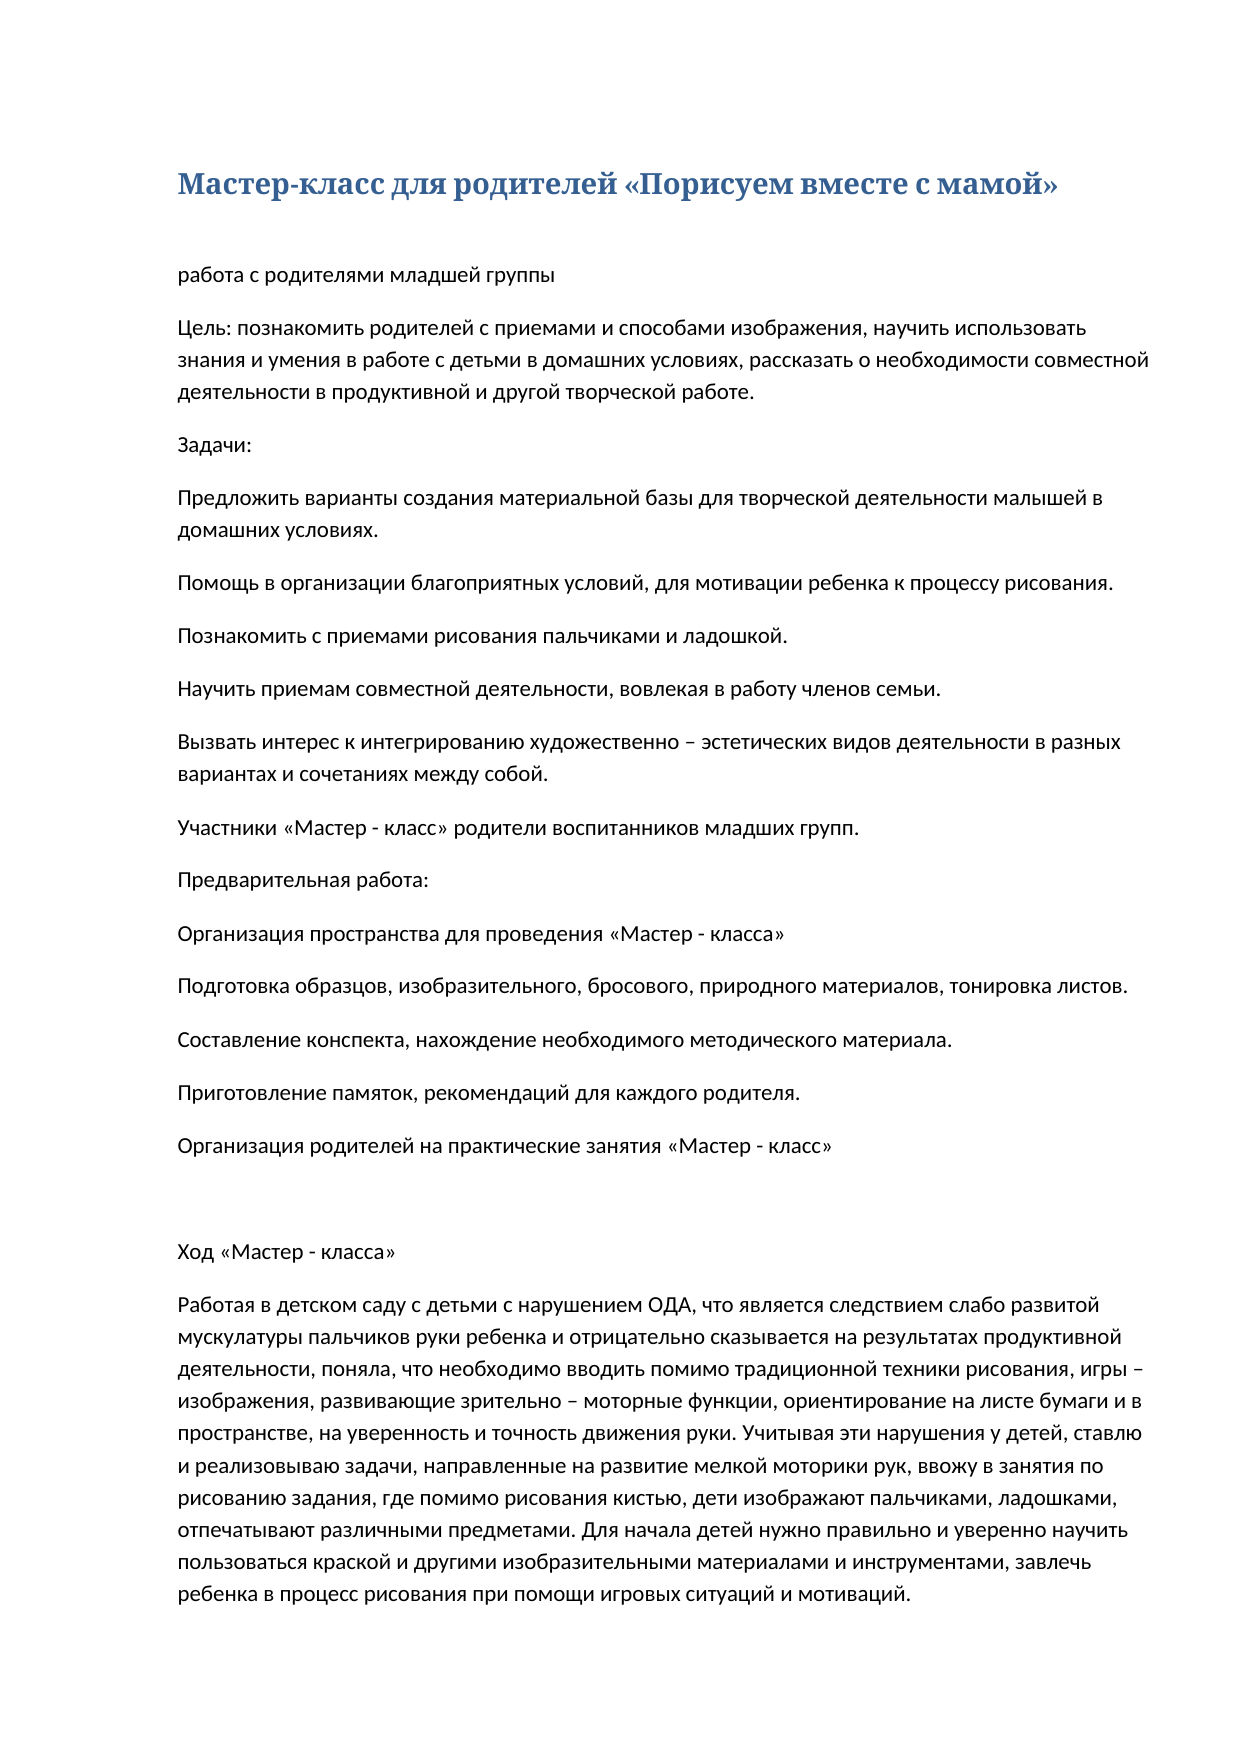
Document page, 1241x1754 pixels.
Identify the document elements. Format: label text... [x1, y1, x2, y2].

text Научить приемам совместной деятельности, вовлекая в работу членов семьи. [177, 674, 1152, 702]
subtitle Мастер-класс для родителей «Порисуем вместе с мамой» [177, 168, 1152, 202]
text Задачи: [177, 430, 1152, 458]
text Познакомить с приемами рисования пальчиками и ладошкой. [177, 621, 1152, 649]
text работа с родителями младшей группы [177, 260, 1152, 288]
text Ход «Мастер - класса» [177, 1237, 1152, 1265]
text Составление конспекта, нахождение необходимого методического материала. [177, 1025, 1152, 1053]
text Организация пространства для проведения «Мастер - класса» [177, 919, 1152, 947]
text Организация родителей на практические занятия «Мастер - класс» [177, 1131, 1152, 1159]
text Предложить варианты создания материальной базы для творческой деятельности малышей в домашних условиях. [177, 483, 1152, 543]
text Вызвать интерес к интегрированию художественно – эстетических видов деятельности в разных вариантах и сочетаниях между собой. [177, 727, 1152, 788]
text Участники «Мастер - класс» родители воспитанников младших групп. [177, 813, 1152, 841]
text Помощь в организации благоприятных условий, для мотивации ребенка к процессу рисования. [177, 568, 1152, 596]
text Подготовка образцов, изобразительного, бросового, природного материалов, тонировка листов. [177, 972, 1152, 1000]
text Предварительная работа: [177, 866, 1152, 894]
text Цель: познакомить родителей с приемами и способами изображения, научить использовать знания и умения в работе с детьми в домашних условиях, рассказать о необходимости совместной деятельности в продуктивной и другой творческой работе. [177, 313, 1152, 405]
text Работая в детском саду с детьми с нарушением ОДА, что является следствием слабо развитой мускулатуры пальчиков руки ребенка и отрицательно сказывается на результатах продуктивной деятельности, поняла, что необходимо вводить помимо традиционной техники рисования, игры – изображения, развивающие зрительно – моторные функции, ориентирование на листе бумаги и в пространстве, на уверенность и точность движения руки. Учитывая эти нарушения у детей, ставлю и реализовываю задачи, направленные на развитие мелкой моторики рук, ввожу в занятия по рисованию задания, где помимо рисования кистью, дети изображают пальчиками, ладошками, отпечатывают различными предметами. Для начала детей нужно правильно и уверенно научить пользоваться краской и другими изобразительными материалами и инструментами, завлечь ребенка в процесс рисования при помощи игровых ситуаций и мотиваций. [177, 1290, 1152, 1607]
text Приготовление памяток, рекомендаций для каждого родителя. [177, 1078, 1152, 1106]
